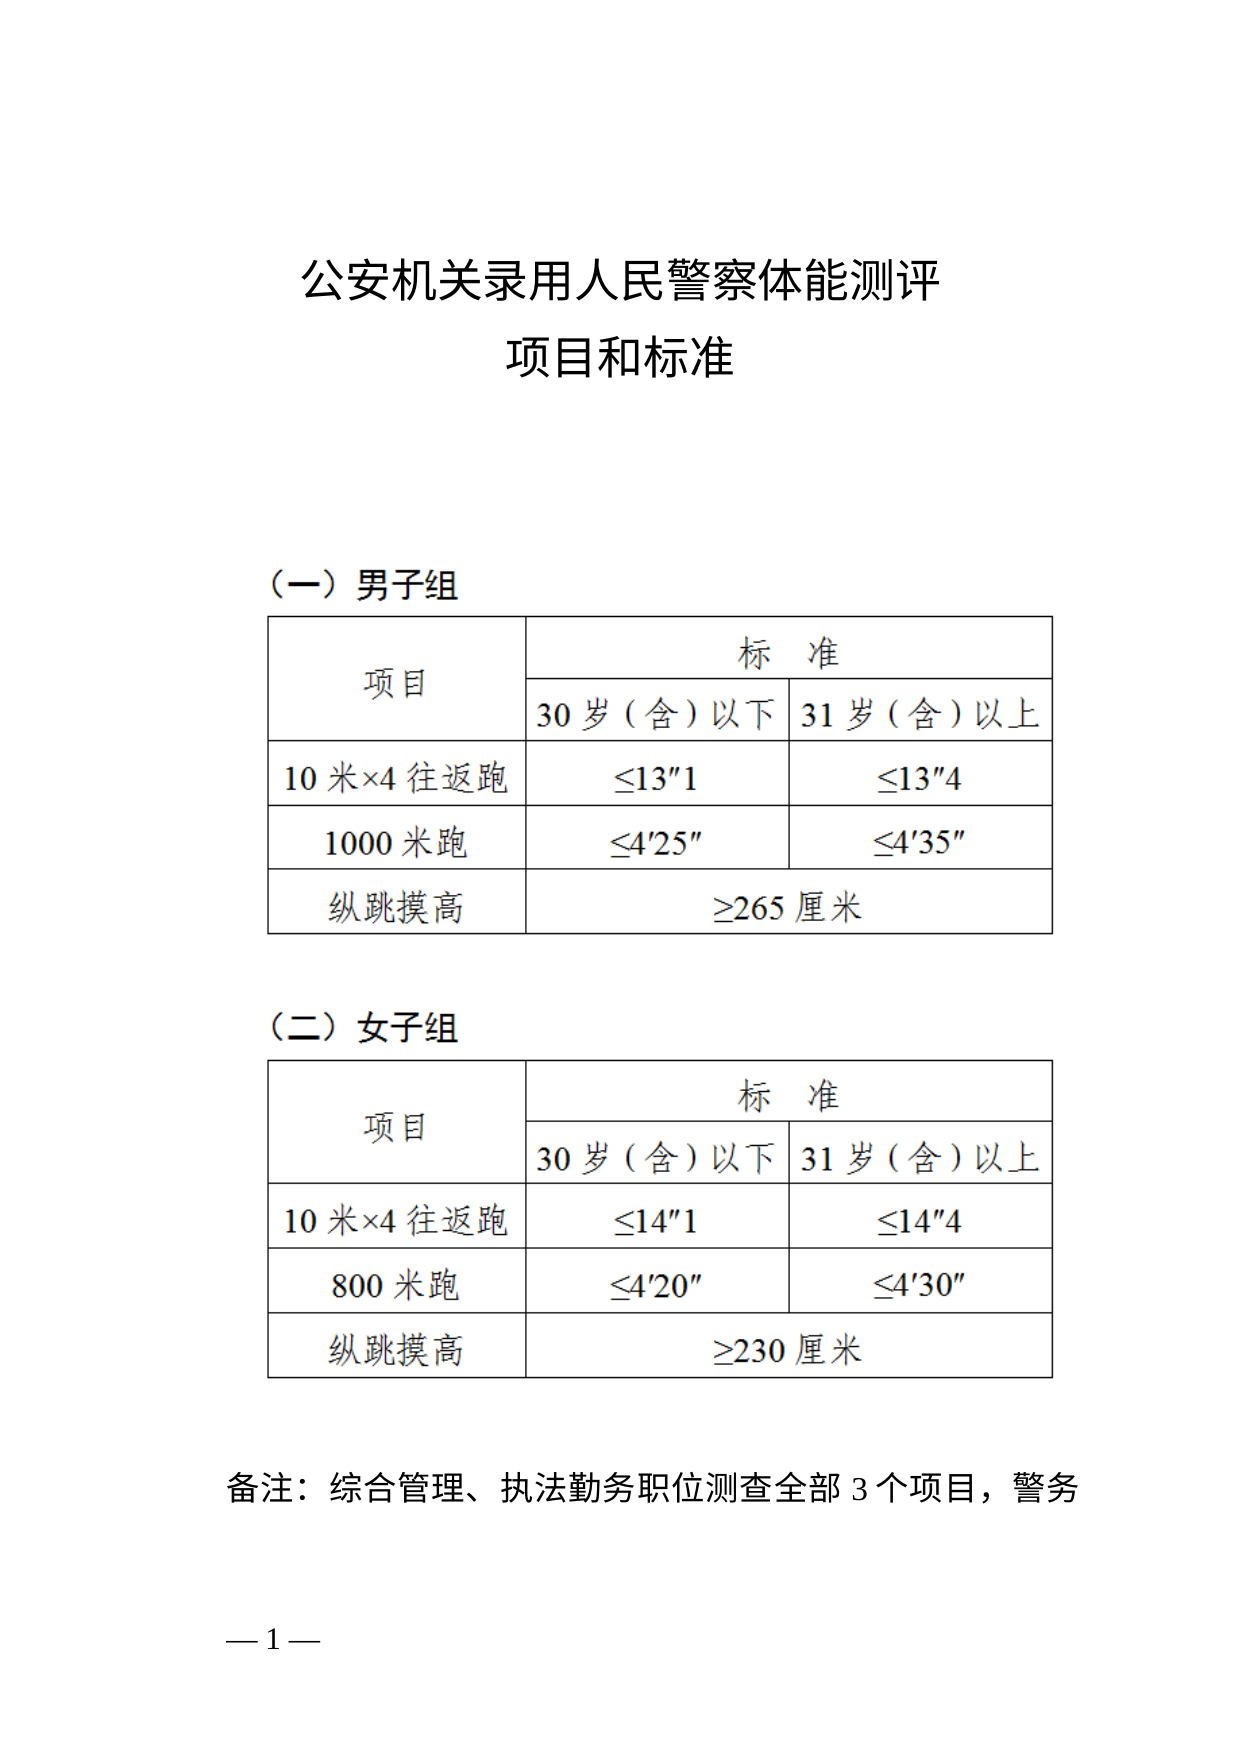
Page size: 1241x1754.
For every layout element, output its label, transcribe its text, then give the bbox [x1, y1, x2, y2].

text 项目和标准 [159, 321, 1081, 387]
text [159, 504, 1081, 1509]
text 公安机关录用人民警察体能测评 [159, 245, 1081, 311]
picture [196, 504, 1118, 1427]
